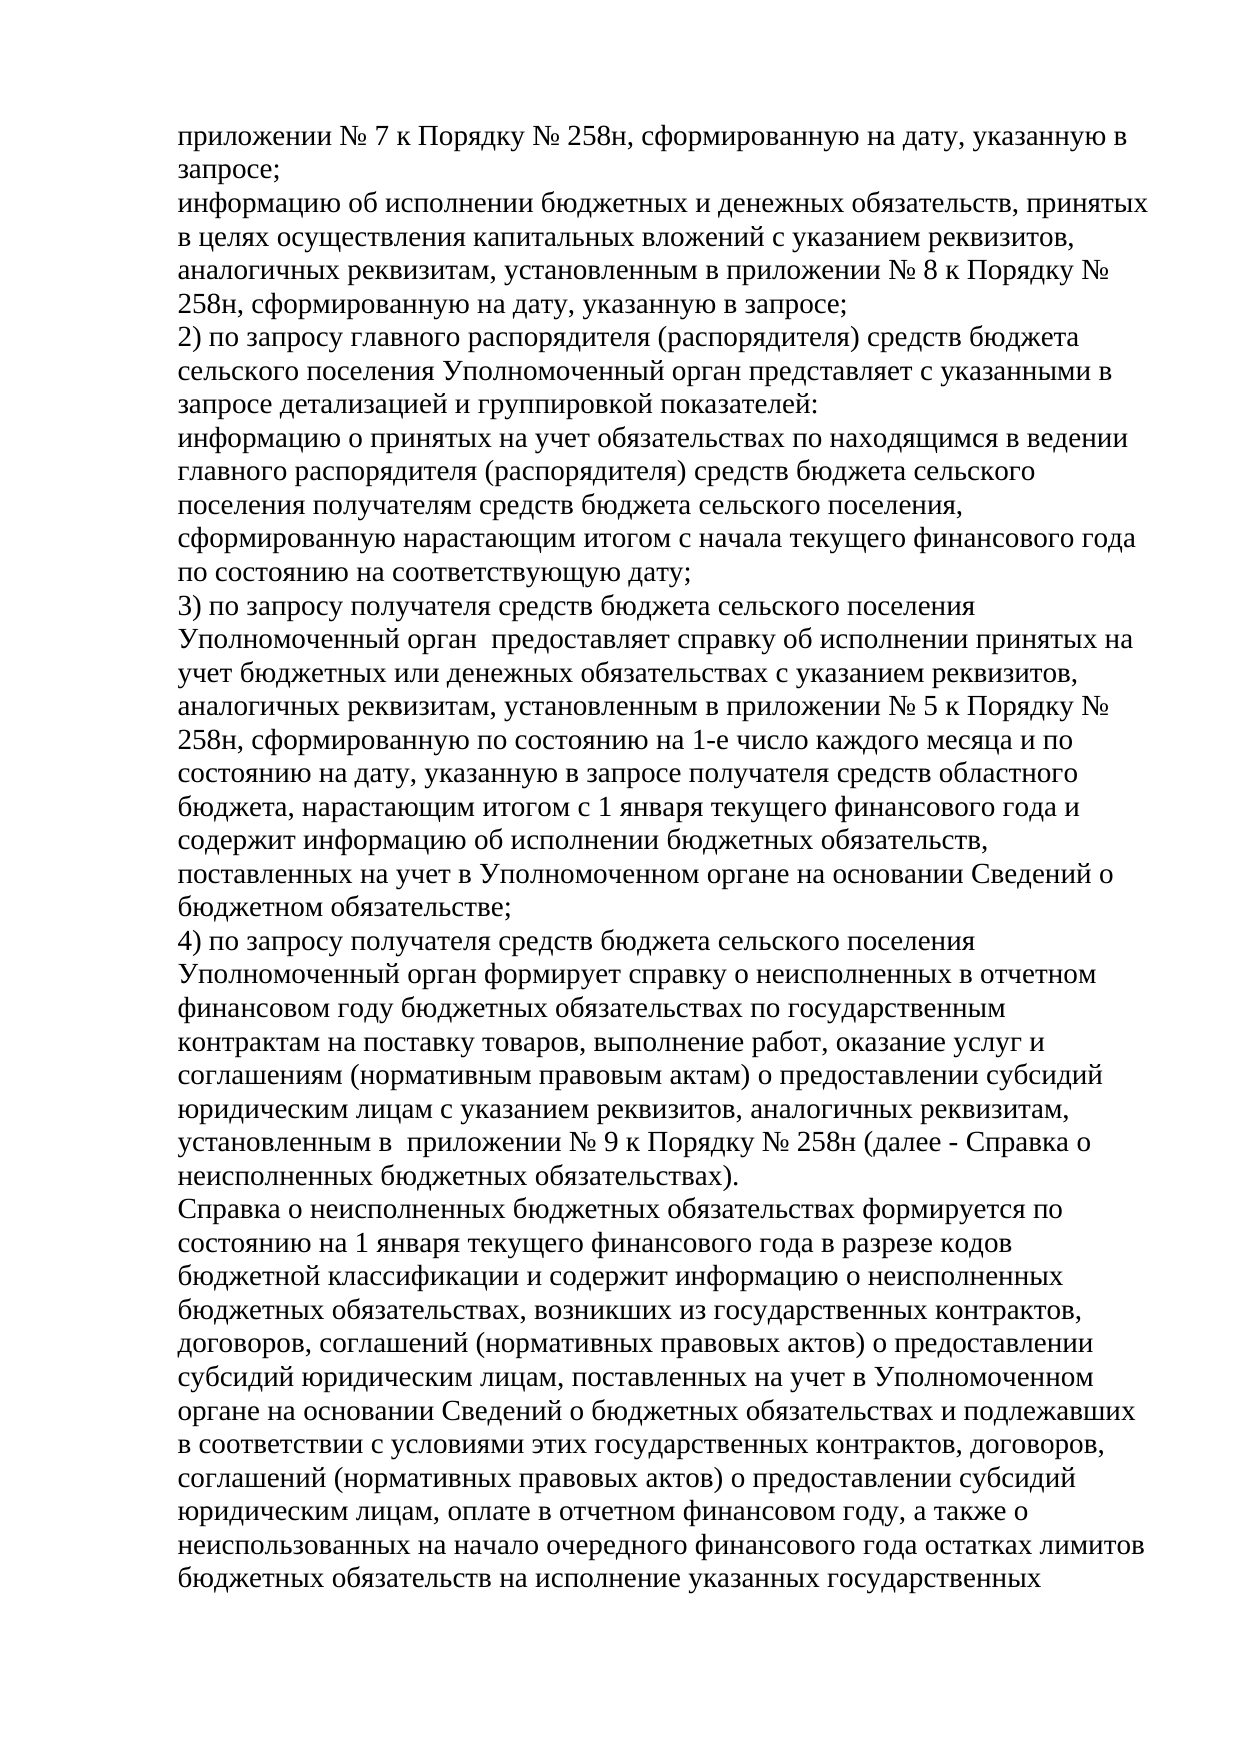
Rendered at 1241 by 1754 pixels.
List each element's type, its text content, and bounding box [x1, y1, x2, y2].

text 3) по запросу получателя средств бюджета сельского поселения Уполномоченный орган предоставляет справку об исполнении принятых на учет бюджетных или денежных обязательствах с указанием реквизитов, аналогичных реквизитам, установленным в приложении № 5 к Порядку № 258н, сформированную по состоянию на 1-е число каждого месяца и по состоянию на дату, указанную в запросе получателя средств областного бюджета, нарастающим итогом с 1 января текущего финансового года и содержит информацию об исполнении бюджетных обязательств, поставленных на учет в Уполномоченном органе на основании Сведений о бюджетном обязательстве; [177, 588, 1152, 923]
text 4) по запросу получателя средств бюджета сельского поселения Уполномоченный орган формирует справку о неисполненных в отчетном финансовом году бюджетных обязательствах по государственным контрактам на поставку товаров, выполнение работ, оказание услуг и соглашениям (нормативным правовым актам) о предоставлении субсидий юридическим лицам с указанием реквизитов, аналогичных реквизитам, установленным в приложении № 9 к Порядку № 258н (далее - Справка о неисполненных бюджетных обязательствах). [177, 923, 1152, 1191]
text 2) по запросу главного распорядителя (распорядителя) средств бюджета сельского поселения Уполномоченный орган представляет с указанными в запросе детализацией и группировкой показателей: [177, 319, 1152, 420]
text информацию об исполнении бюджетных и денежных обязательств, принятых в целях осуществления капитальных вложений с указанием реквизитов, аналогичных реквизитам, установленным в приложении № 8 к Порядку № 258н, сформированную на дату, указанную в запросе; [177, 185, 1152, 319]
text информацию о принятых на учет обязательствах по находящимся в ведении главного распорядителя (распорядителя) средств бюджета сельского поселения получателям средств бюджета сельского поселения, сформированную нарастающим итогом с начала текущего финансового года по состоянию на соответствующую дату; [177, 420, 1152, 588]
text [177, 118, 1152, 185]
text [177, 1191, 1152, 1594]
